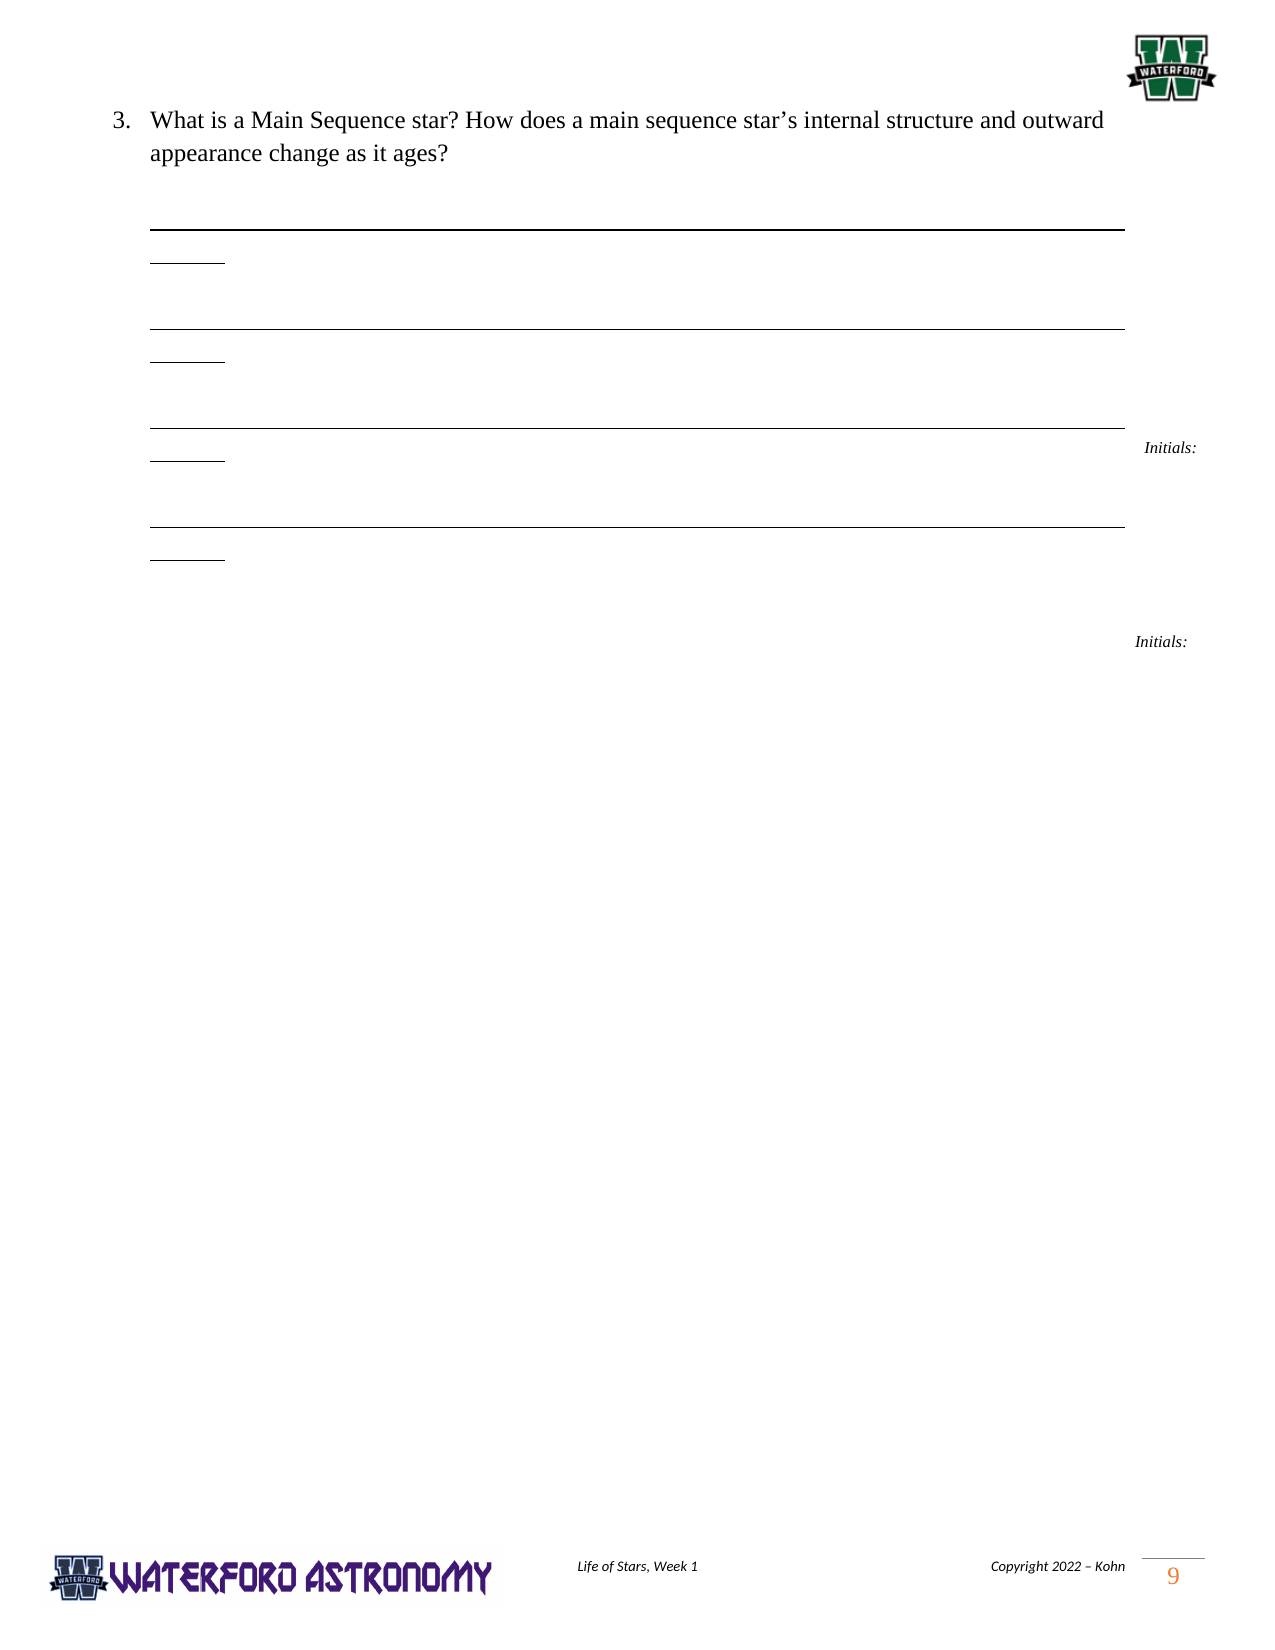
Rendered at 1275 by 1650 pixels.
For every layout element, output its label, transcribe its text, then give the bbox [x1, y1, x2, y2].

picture [1121, 29, 1221, 106]
picture [38, 1547, 503, 1605]
list What is a Main Sequence star? How does a main sequence star’s internal structure and outward appearance change as it ages? [112, 106, 1200, 597]
